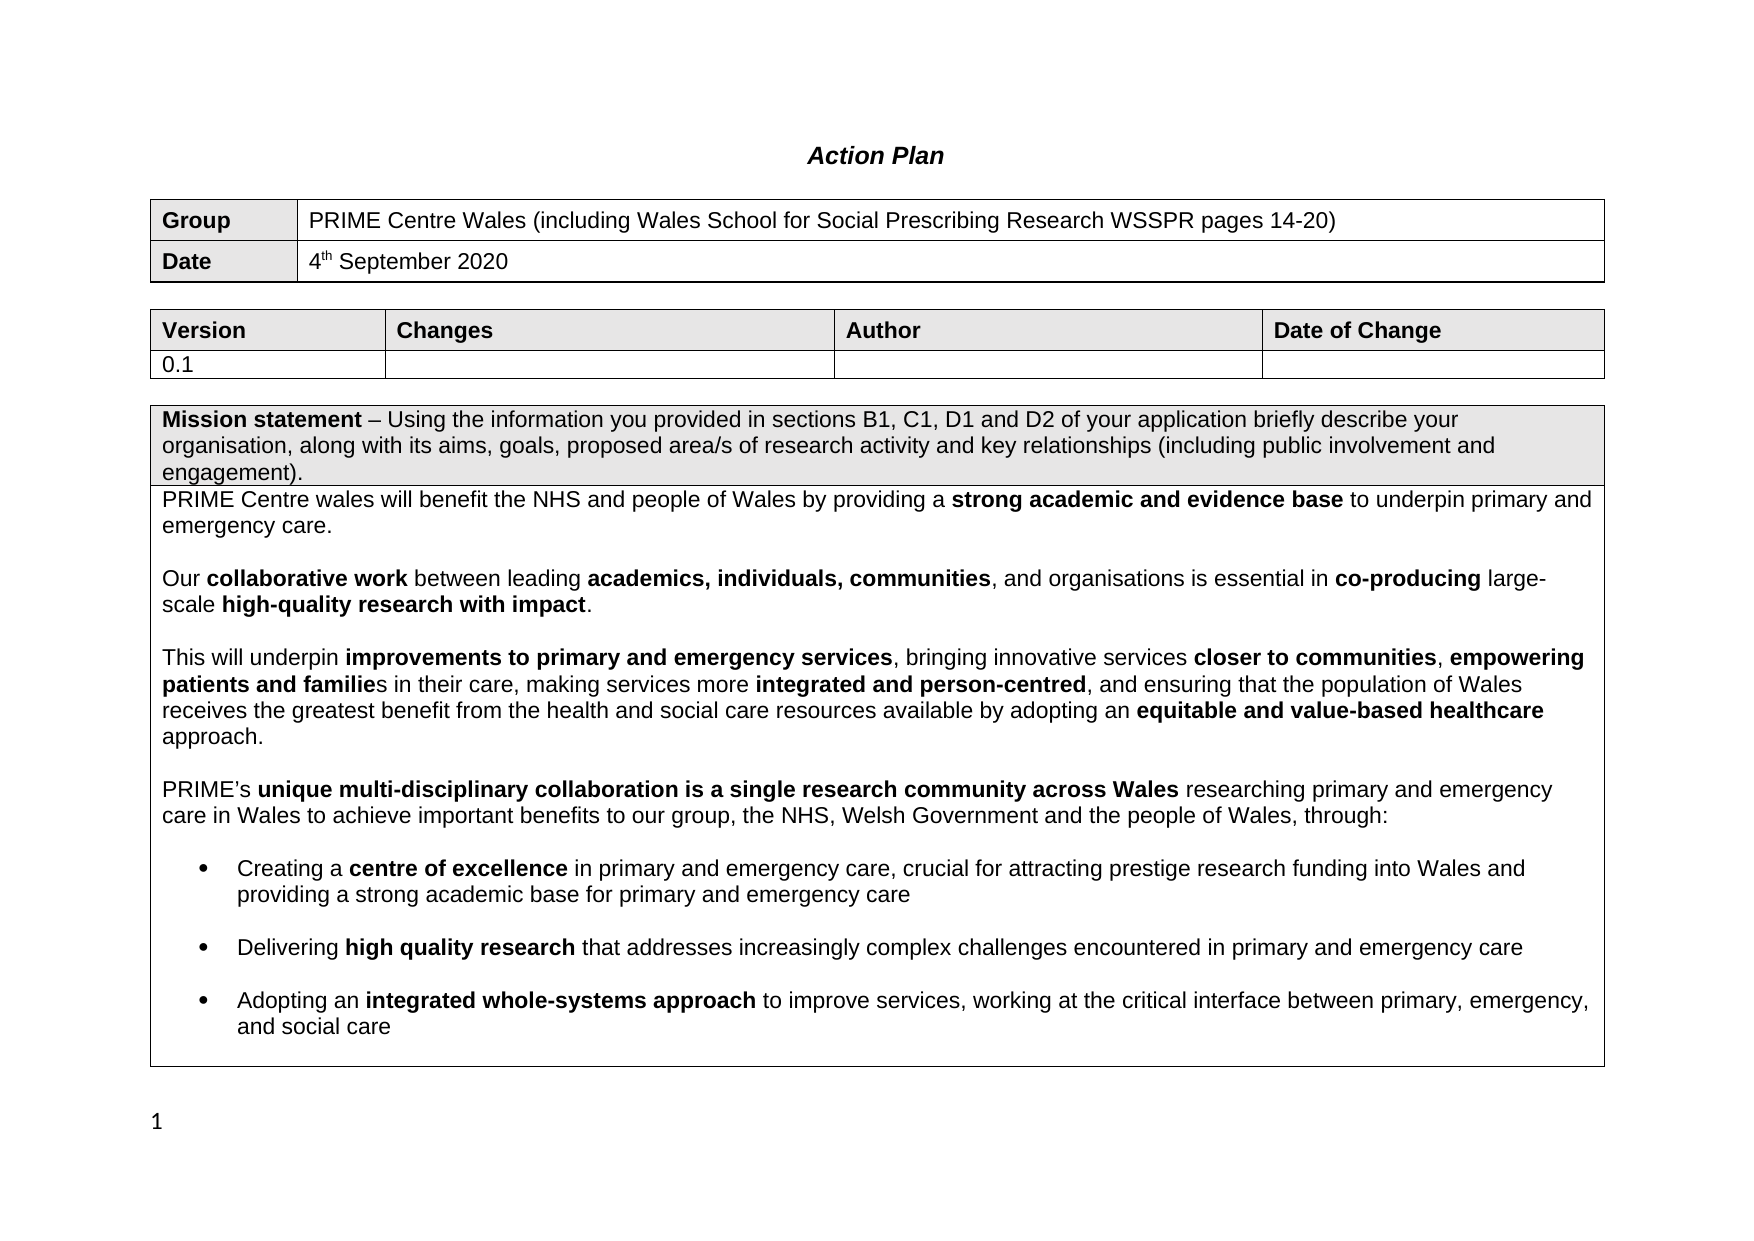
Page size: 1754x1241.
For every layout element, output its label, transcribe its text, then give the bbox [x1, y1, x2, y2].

table_cell 4th September 2020 [298, 241, 1604, 281]
table_cell [835, 351, 1262, 377]
table_header PRIME Centre Wales (including Wales School for Social Prescribing Research WSSPR pages 14-20) [298, 200, 1604, 240]
table_header Author [835, 310, 1262, 350]
subtitle Action Plan [150, 141, 1604, 170]
table_header Changes [386, 310, 834, 350]
table_cell [386, 351, 834, 377]
table_cell [1263, 351, 1604, 377]
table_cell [151, 486, 1604, 1066]
table_header Group [151, 200, 297, 240]
table_cell 0.1 [151, 351, 385, 377]
table_header Version [151, 310, 385, 350]
table_header Date of Change [1263, 310, 1604, 350]
table_cell Date [151, 241, 297, 281]
table_header Mission statement – Using the information you provided in sections B1, C1, D1 and D2 of your application briefly describe your organisation, along with its aims, goals, proposed area/s of research activity and key relationships (including public involvement and engagement). [151, 406, 1604, 485]
